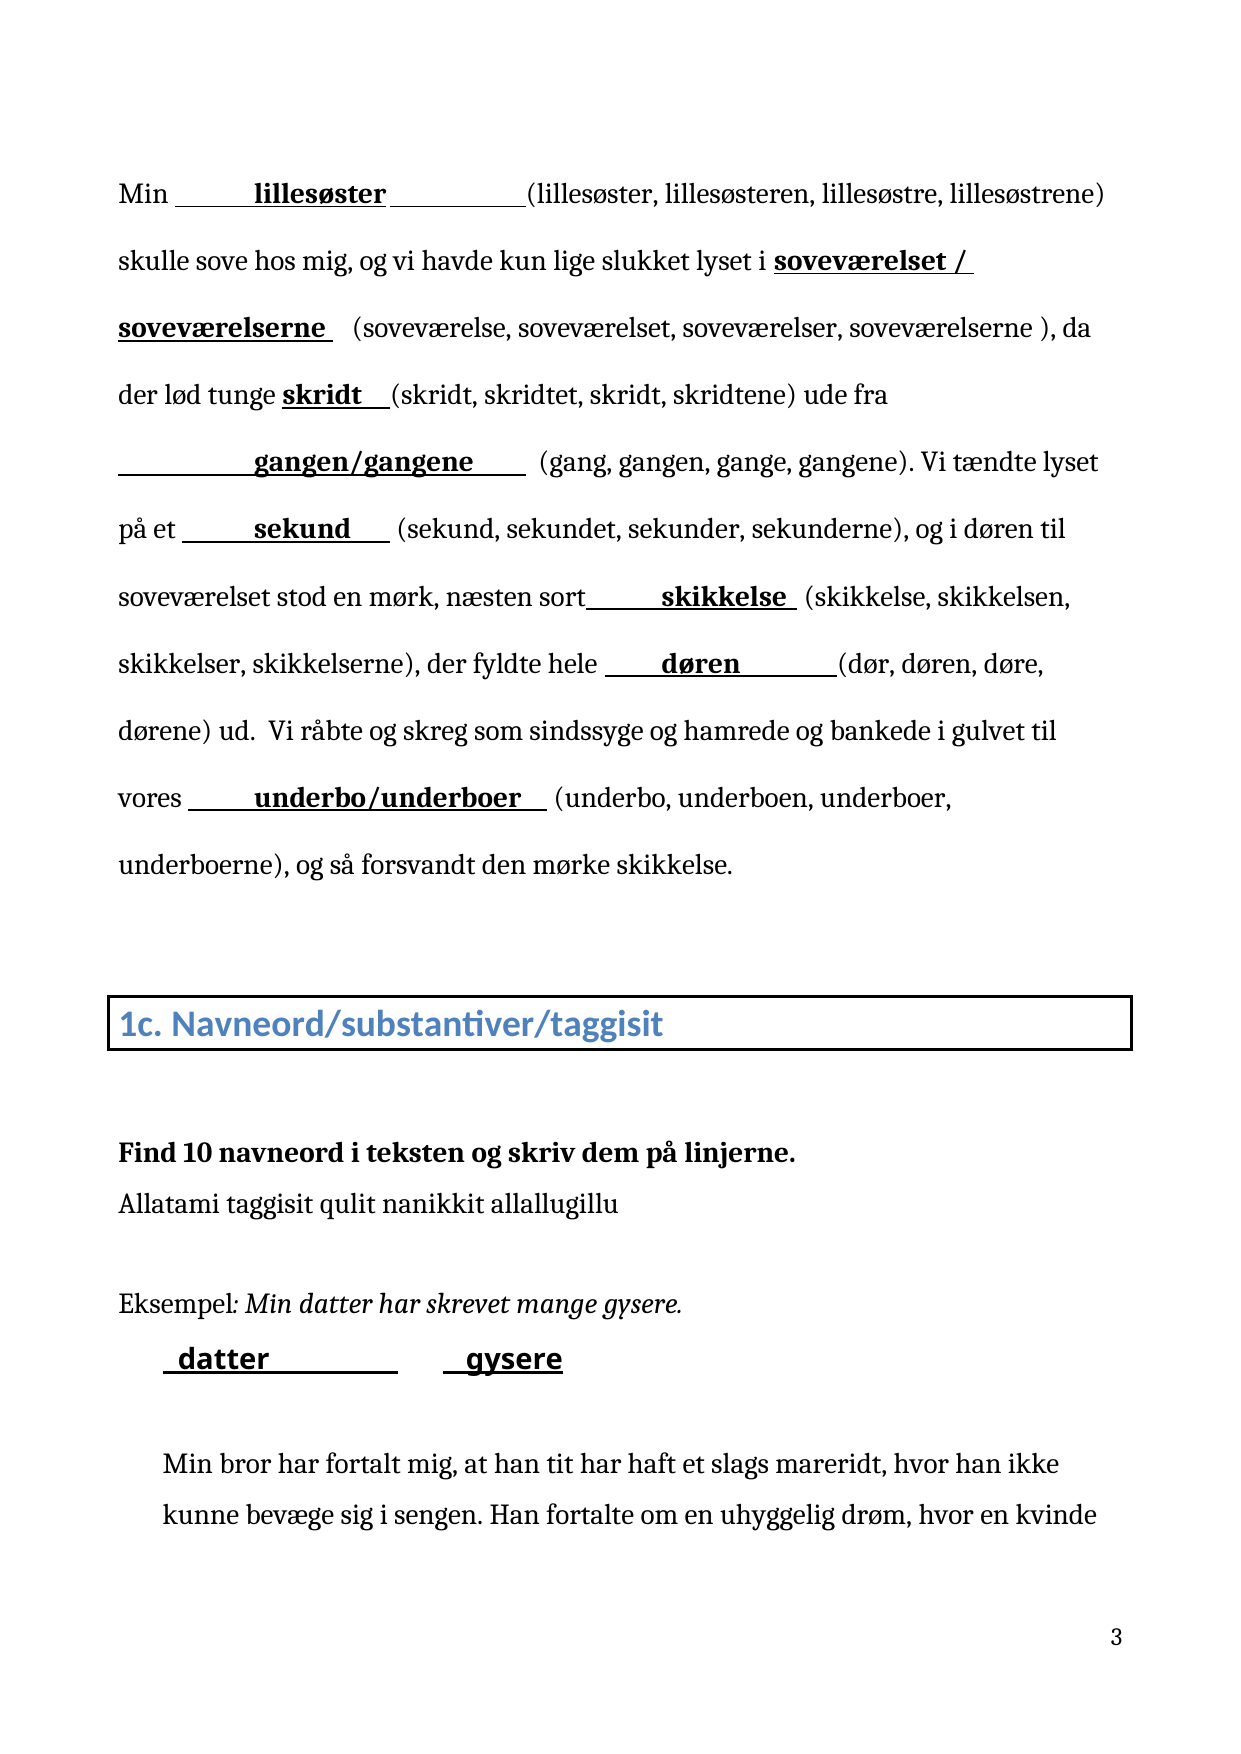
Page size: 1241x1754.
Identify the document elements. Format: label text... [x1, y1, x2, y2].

text Eksempel: Min datter har skrevet mange gysere. [118, 1288, 1122, 1321]
text Min lillesøster (lillesøster, lillesøsteren, lillesøstre, lillesøstrene) skulle sove hos mig, og vi havde kun lige slukket lyset i soveværelset / soveværelserne (soveværelse, soveværelset, soveværelser, soveværelserne ), da der lød tunge skridt (skridt, skridtet, skridt, skridtene) ude fra gangen/gangene (gang, gangen, gange, gangene). Vi tændte lyset på et sekund (sekund, sekundet, sekunder, sekunderne), og i døren til soveværelset stod en mørk, næsten sort skikkelse (skikkelse, skikkelsen, skikkelser, skikkelserne), der fyldte hele døren (dør, døren, døre, dørene) ud. Vi råbte og skreg som sindssyge og hamrede og bankede i gulvet til vores underbo/underboer (underbo, underboen, underboer, underboerne), og så forsvandt den mørke skikkelse. [118, 177, 1122, 882]
subtitle 1c. Navneord/substantiver/taggisit [110, 998, 1130, 1048]
text Find 10 navneord i teksten og skriv dem på linjerne. [118, 1137, 1122, 1170]
text Allatami taggisit qulit nanikkit allallugillu [118, 1187, 1122, 1221]
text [162, 1448, 1122, 1532]
text datter gysere [162, 1338, 1122, 1378]
